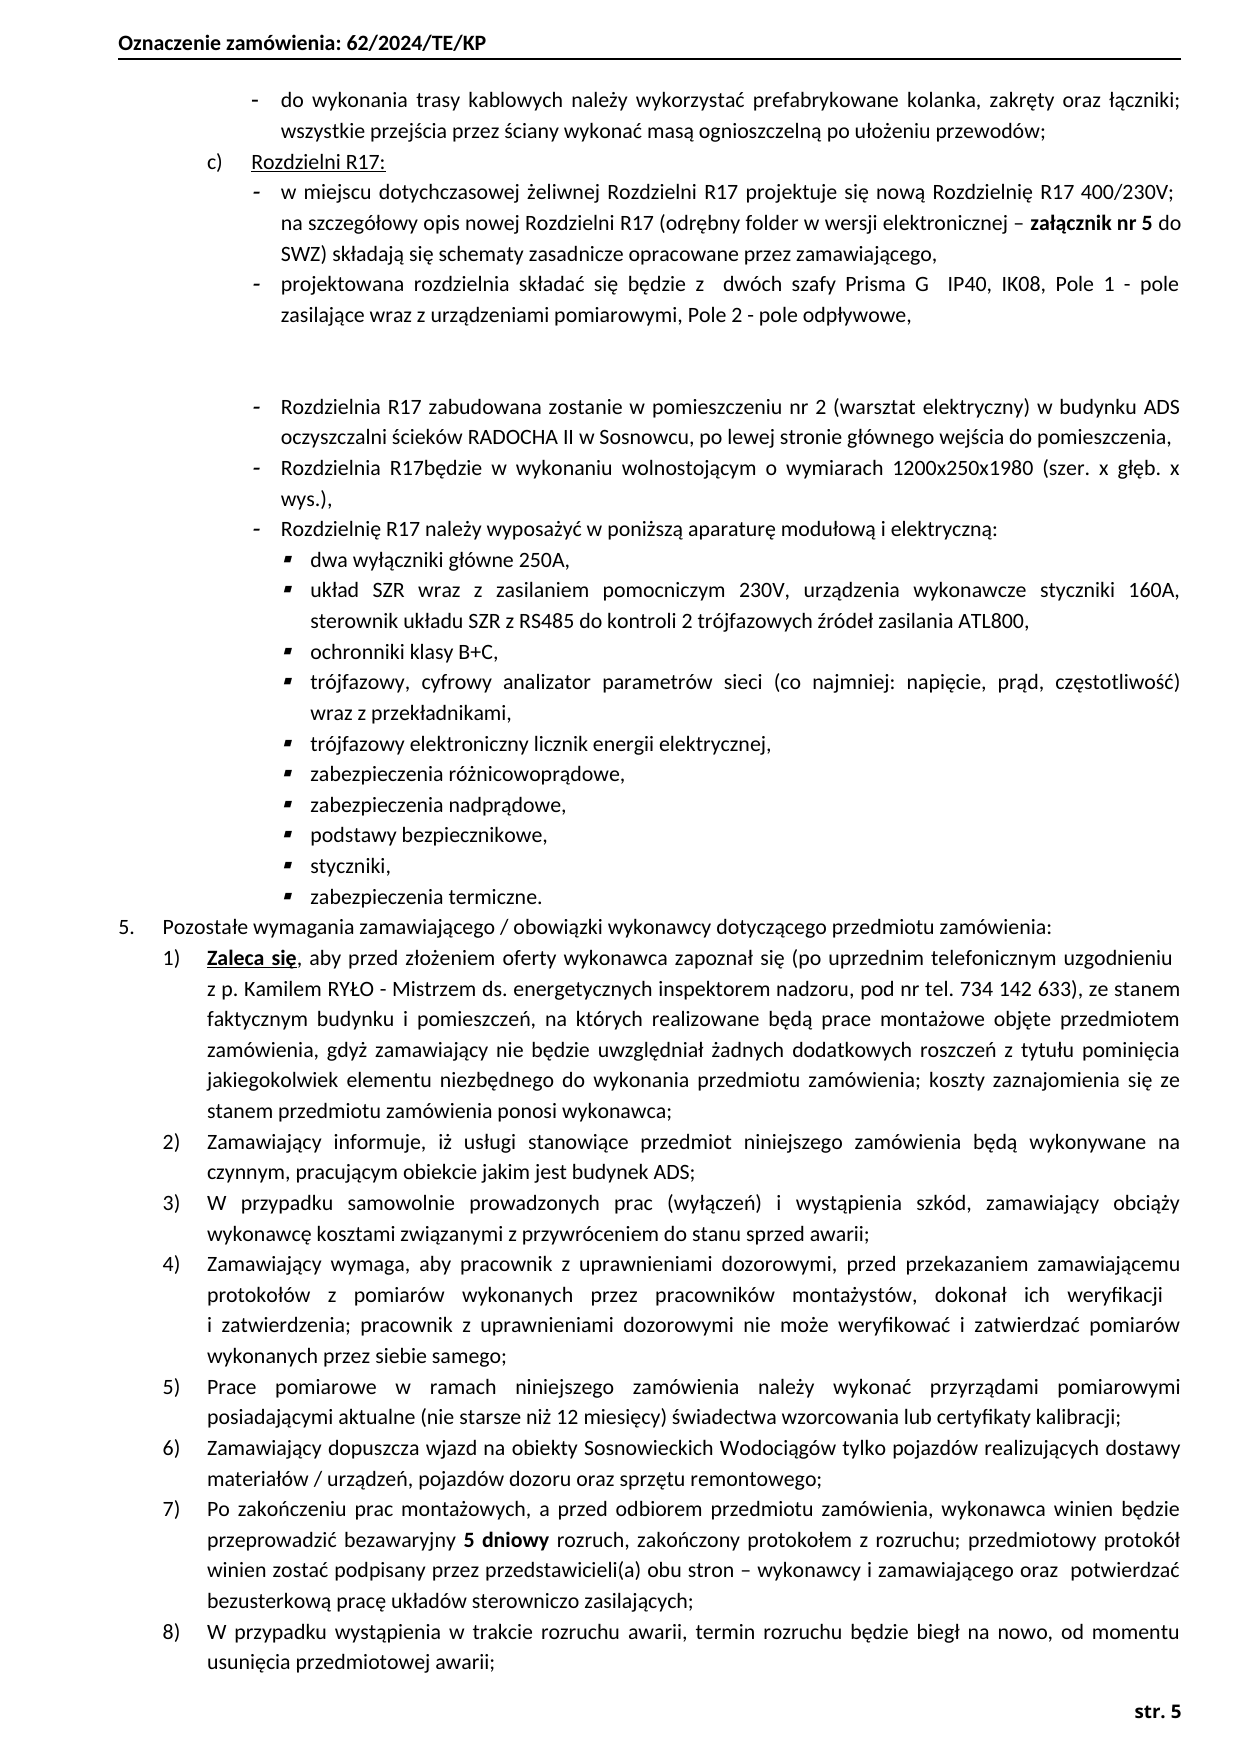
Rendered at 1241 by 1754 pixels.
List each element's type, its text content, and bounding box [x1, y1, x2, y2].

list Zamawiający informuje, iż usługi stanowiące przedmiot niniejszego zamówienia będą wykonywane na czynnym, pracującym obiekcie jakim jest budynek ADS; [162, 1128, 1181, 1185]
list ochronniki klasy B+C, [281, 638, 1181, 664]
list zabezpieczenia nadprądowe, [281, 791, 1181, 818]
list W przypadku samowolnie prowadzonych prac (wyłączeń) i wystąpienia szkód, zamawiający obciąży wykonawcę kosztami związanymi z przywróceniem do stanu sprzed awarii; [162, 1189, 1181, 1246]
list Zamawiający dopuszcza wjazd na obiekty Sosnowieckich Wodociągów tylko pojazdów realizujących dostawy materiałów / urządzeń, pojazdów dozoru oraz sprzętu remontowego; [162, 1434, 1181, 1491]
list Rozdzielni R17: [207, 148, 1181, 174]
list Rozdzielnię R17 należy wyposażyć w poniższą aparaturę modułową i elektryczną: [251, 515, 1181, 542]
list zabezpieczenia różnicowoprądowe, [281, 760, 1181, 787]
list dwa wyłączniki główne 250A, [281, 546, 1181, 573]
list do wykonania trasy kablowych należy wykorzystać prefabrykowane kolanka, zakręty oraz łączniki; wszystkie przejścia przez ściany wykonać masą ognioszczelną po ułożeniu przewodów; [251, 87, 1181, 144]
list Rozdzielnia R17 zabudowana zostanie w pomieszczeniu nr 2 (warsztat elektryczny) w budynku ADS oczyszczalni ścieków RADOCHA II w Sosnowcu, po lewej stronie głównego wejścia do pomieszczenia, [251, 393, 1181, 450]
list układ SZR wraz z zasilaniem pomocniczym 230V, urządzenia wykonawcze styczniki 160A, sterownik układu SZR z RS485 do kontroli 2 trójfazowych źródeł zasilania ATL800, [281, 577, 1181, 634]
list Zamawiający wymaga, aby pracownik z uprawnieniami dozorowymi, przed przekazaniem zamawiającemu protokołów z pomiarów wykonanych przez pracowników montażystów, dokonał ich weryfikacji i zatwierdzenia; pracownik z uprawnieniami dozorowymi nie może weryfikować i zatwierdzać pomiarów wykonanych przez siebie samego; [162, 1250, 1181, 1369]
list W przypadku wystąpienia w trakcie rozruchu awarii, termin rozruchu będzie biegł na nowo, od momentu usunięcia przedmiotowej awarii; [162, 1618, 1181, 1675]
list trójfazowy elektroniczny licznik energii elektrycznej, [281, 730, 1181, 756]
list Rozdzielnia R17będzie w wykonaniu wolnostojącym o wymiarach 1200x250x1980 (szer. x głęb. x wys.), [251, 454, 1181, 511]
list w miejscu dotychczasowej żeliwnej Rozdzielni R17 projektuje się nową Rozdzielnię R17 400/230V; na szczegółowy opis nowej Rozdzielni R17 (odrębny folder w wersji elektronicznej – załącznik nr 5 do SWZ) składają się schematy zasadnicze opracowane przez zamawiającego, [251, 178, 1181, 266]
list projektowana rozdzielnia składać się będzie z dwóch szafy Prisma G IP40, IK08, Pole 1 - pole zasilające wraz z urządzeniami pomiarowymi, Pole 2 - pole odpływowe, [251, 270, 1181, 328]
list podstawy bezpiecznikowe, [281, 822, 1181, 848]
list Zaleca się, aby przed złożeniem oferty wykonawca zapoznał się (po uprzednim telefonicznym uzgodnieniu z p. Kamilem RYŁO - Mistrzem ds. energetycznych inspektorem nadzoru, pod nr tel. 734 142 633), ze stanem faktycznym budynku i pomieszczeń, na których realizowane będą prace montażowe objęte przedmiotem zamówienia, gdyż zamawiający nie będzie uwzględniał żadnych dodatkowych roszczeń z tytułu pominięcia jakiegokolwiek elementu niezbędnego do wykonania przedmiotu zamówienia; koszty zaznajomienia się ze stanem przedmiotu zamówienia ponosi wykonawca; [162, 944, 1181, 1124]
list styczniki, [281, 852, 1181, 879]
list trójfazowy, cyfrowy analizator parametrów sieci (co najmniej: napięcie, prąd, częstotliwość) wraz z przekładnikami, [281, 668, 1181, 726]
list Prace pomiarowe w ramach niniejszego zamówienia należy wykonać przyrządami pomiarowymi posiadającymi aktualne (nie starsze niż 12 miesięcy) świadectwa wzorcowania lub certyfikaty kalibracji; [162, 1373, 1181, 1430]
list zabezpieczenia termiczne. [281, 883, 1181, 909]
list Pozostałe wymagania zamawiającego / obowiązki wykonawcy dotyczącego przedmiotu zamówienia: [118, 913, 1181, 940]
list Po zakończeniu prac montażowych, a przed odbiorem przedmiotu zamówienia, wykonawca winien będzie przeprowadzić bezawaryjny 5 dniowy rozruch, zakończony protokołem z rozruchu; przedmiotowy protokół winien zostać podpisany przez przedstawicieli(a) obu stron – wykonawcy i zamawiającego oraz potwierdzać bezusterkową pracę układów sterowniczo zasilających; [162, 1495, 1181, 1614]
